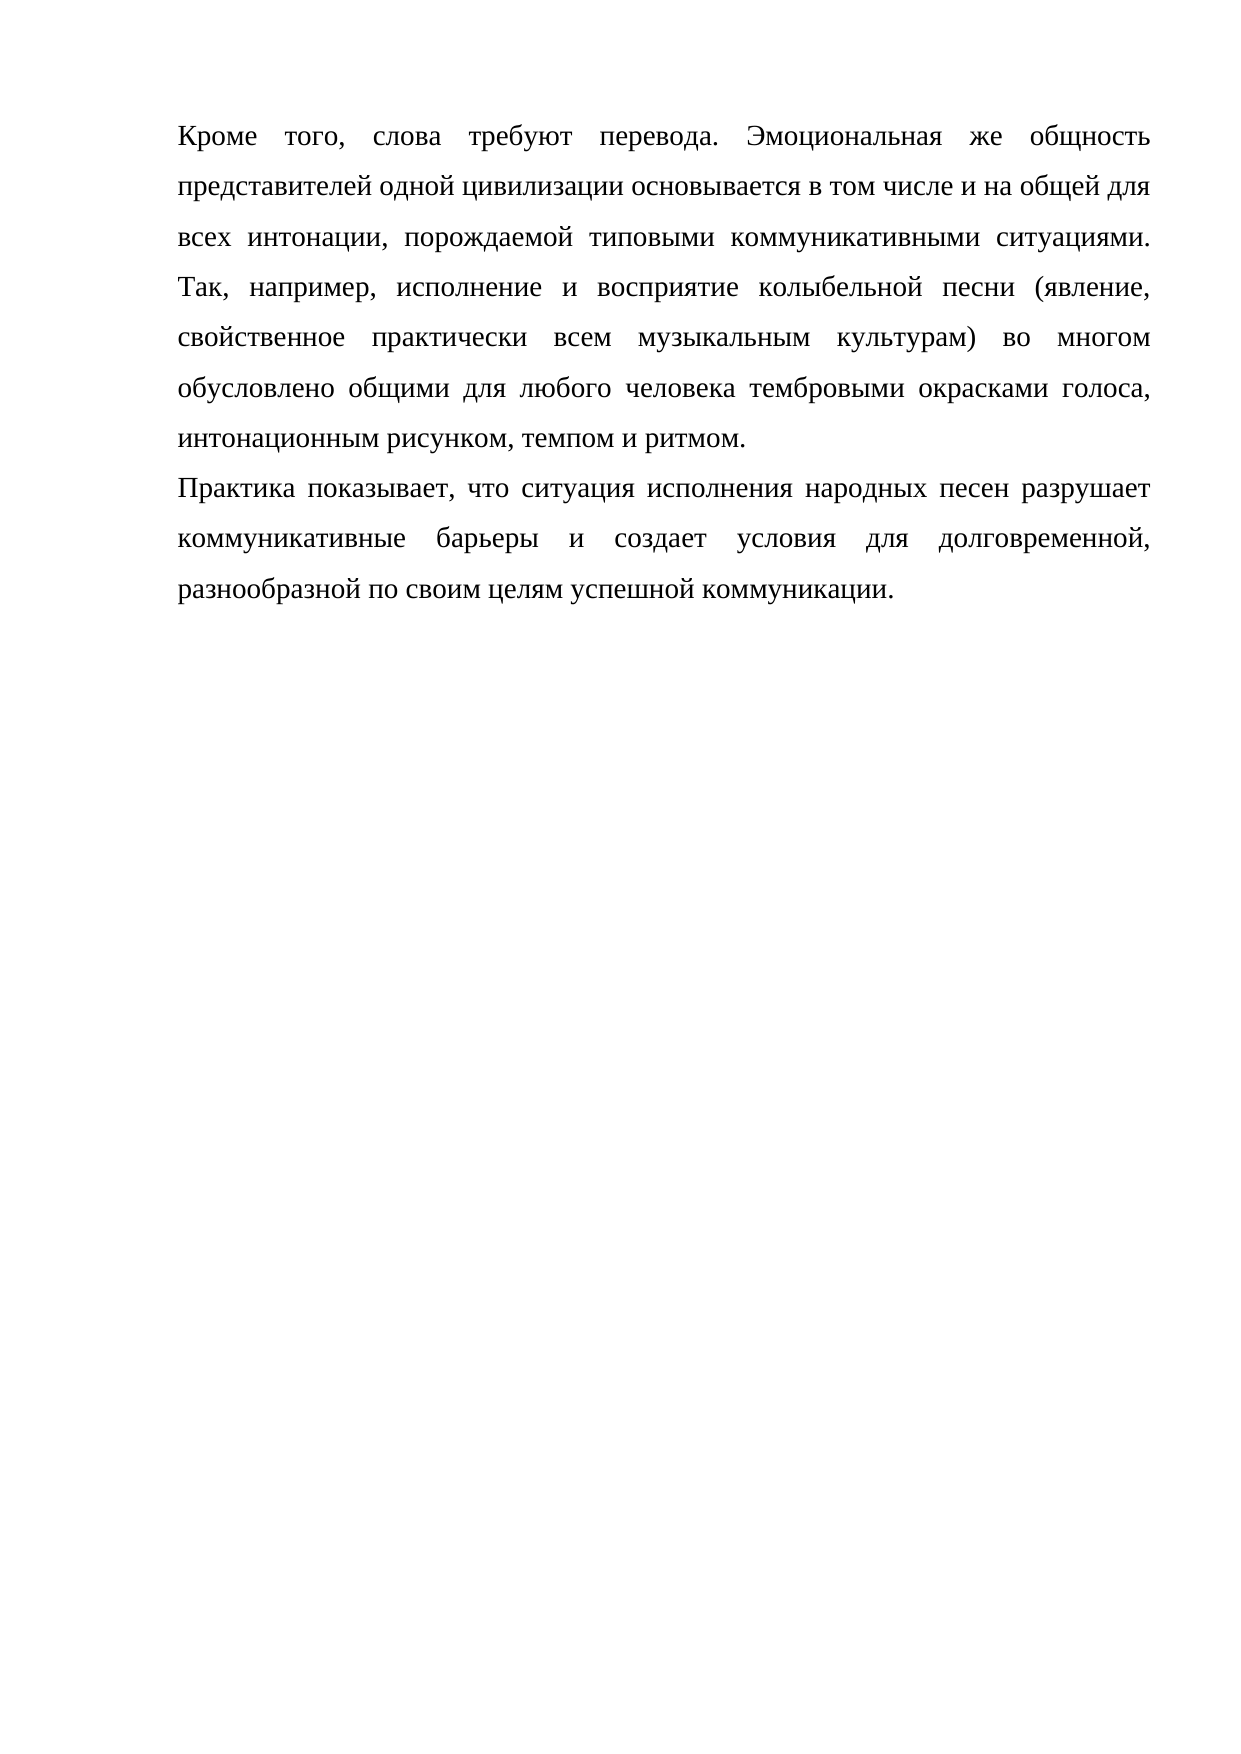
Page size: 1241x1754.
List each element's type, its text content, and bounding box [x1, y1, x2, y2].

text Практика показывает, что ситуация исполнения народных песен разрушает коммуникативные барьеры и создает условия для долговременной, разнообразной по своим целям успешной коммуникации. [177, 470, 1152, 604]
text Кроме того, слова требуют перевода. Эмоциональная же общность представителей одной цивилизации основывается в том числе и на общей для всех интонации, порождаемой типовыми коммуникативными ситуациями. Так, например, исполнение и восприятие колыбельной песни (явление, свойственное практически всем музыкальным культурам) во многом обусловлено общими для любого человека тембровыми окрасками голоса, интонационным рисунком, темпом и ритмом. [177, 118, 1152, 453]
